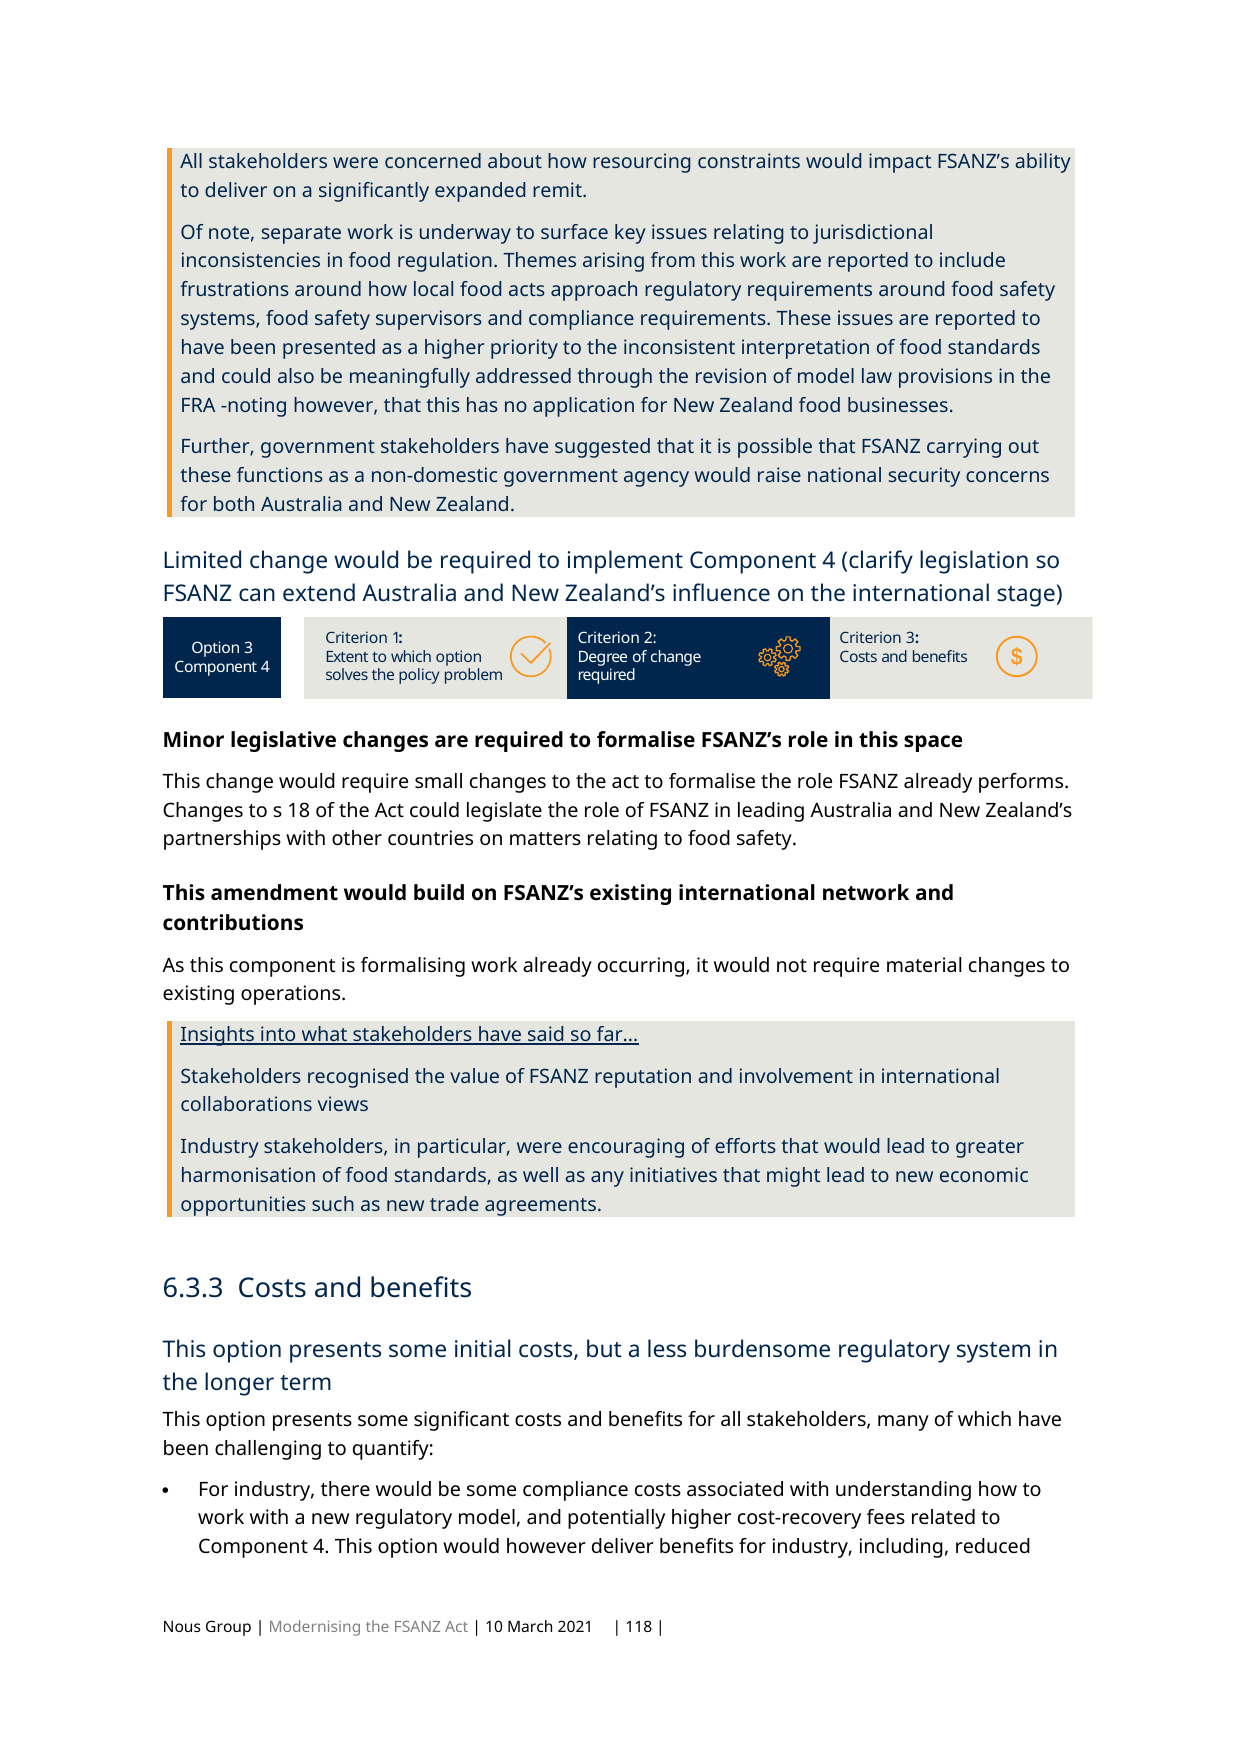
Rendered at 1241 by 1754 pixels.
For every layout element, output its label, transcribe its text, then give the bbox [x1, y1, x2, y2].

subtitle Costs and benefits [162, 1269, 1092, 1306]
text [162, 1475, 1092, 1559]
text All stakeholders were concerned about how resourcing constraints would impact FSANZ’s ability to deliver on a significantly expanded remit. [172, 148, 1075, 203]
text Stakeholders recognised the value of FSANZ reputation and involvement in international collaborations views [172, 1062, 1075, 1118]
text Industry stakeholders, in particular, were encouraging of efforts that would lead to greater harmonisation of food standards, as well as any initiatives that might lead to new economic opportunities such as new trade agreements. [172, 1132, 1075, 1217]
text Further, government stakeholders have suggested that it is possible that FSANZ carrying out these functions as a non-domestic government agency would raise national security concerns for both Australia and New Zealand. [172, 432, 1075, 517]
subtitle Minor legislative changes are required to formalise FSANZ’s role in this space [162, 725, 1092, 753]
text Of note, separate work is underway to surface key issues relating to jurisdictional inconsistencies in food regulation. Themes arising from this work are reported to include frustrations around how local food acts approach regulatory requirements around food safety systems, food safety supervisors and compliance requirements. These issues are reported to have been presented as a higher priority to the inconsistent interpretation of food standards and could also be meaningfully addressed through the revision of model law provisions in the FRA -noting however, that this has no application for New Zealand food businesses. [172, 218, 1075, 418]
text Insights into what stakeholders have said so far… [172, 1021, 1075, 1047]
text As this component is formalising work already occurring, it would not require material changes to existing operations. [162, 951, 1092, 1006]
subtitle This option presents some initial costs, but a less burdensome regulatory system in the longer term [162, 1333, 1092, 1397]
text This change would require small changes to the act to formalise the role FSANZ already performs. Changes to s 18 of the Act could legislate the role of FSANZ in leading Australia and New Zealand’s partnerships with other countries on matters relating to food safety. [162, 768, 1092, 852]
subtitle Limited change would be required to implement Component 4 (clarify legislation so FSANZ can extend Australia and New Zealand’s influence on the international stage) [162, 544, 1092, 608]
subtitle This amendment would build on FSANZ’s existing international network and contributions [162, 878, 1092, 937]
text This option presents some significant costs and benefits for all stakeholders, many of which have been challenging to quantify: [162, 1405, 1092, 1461]
